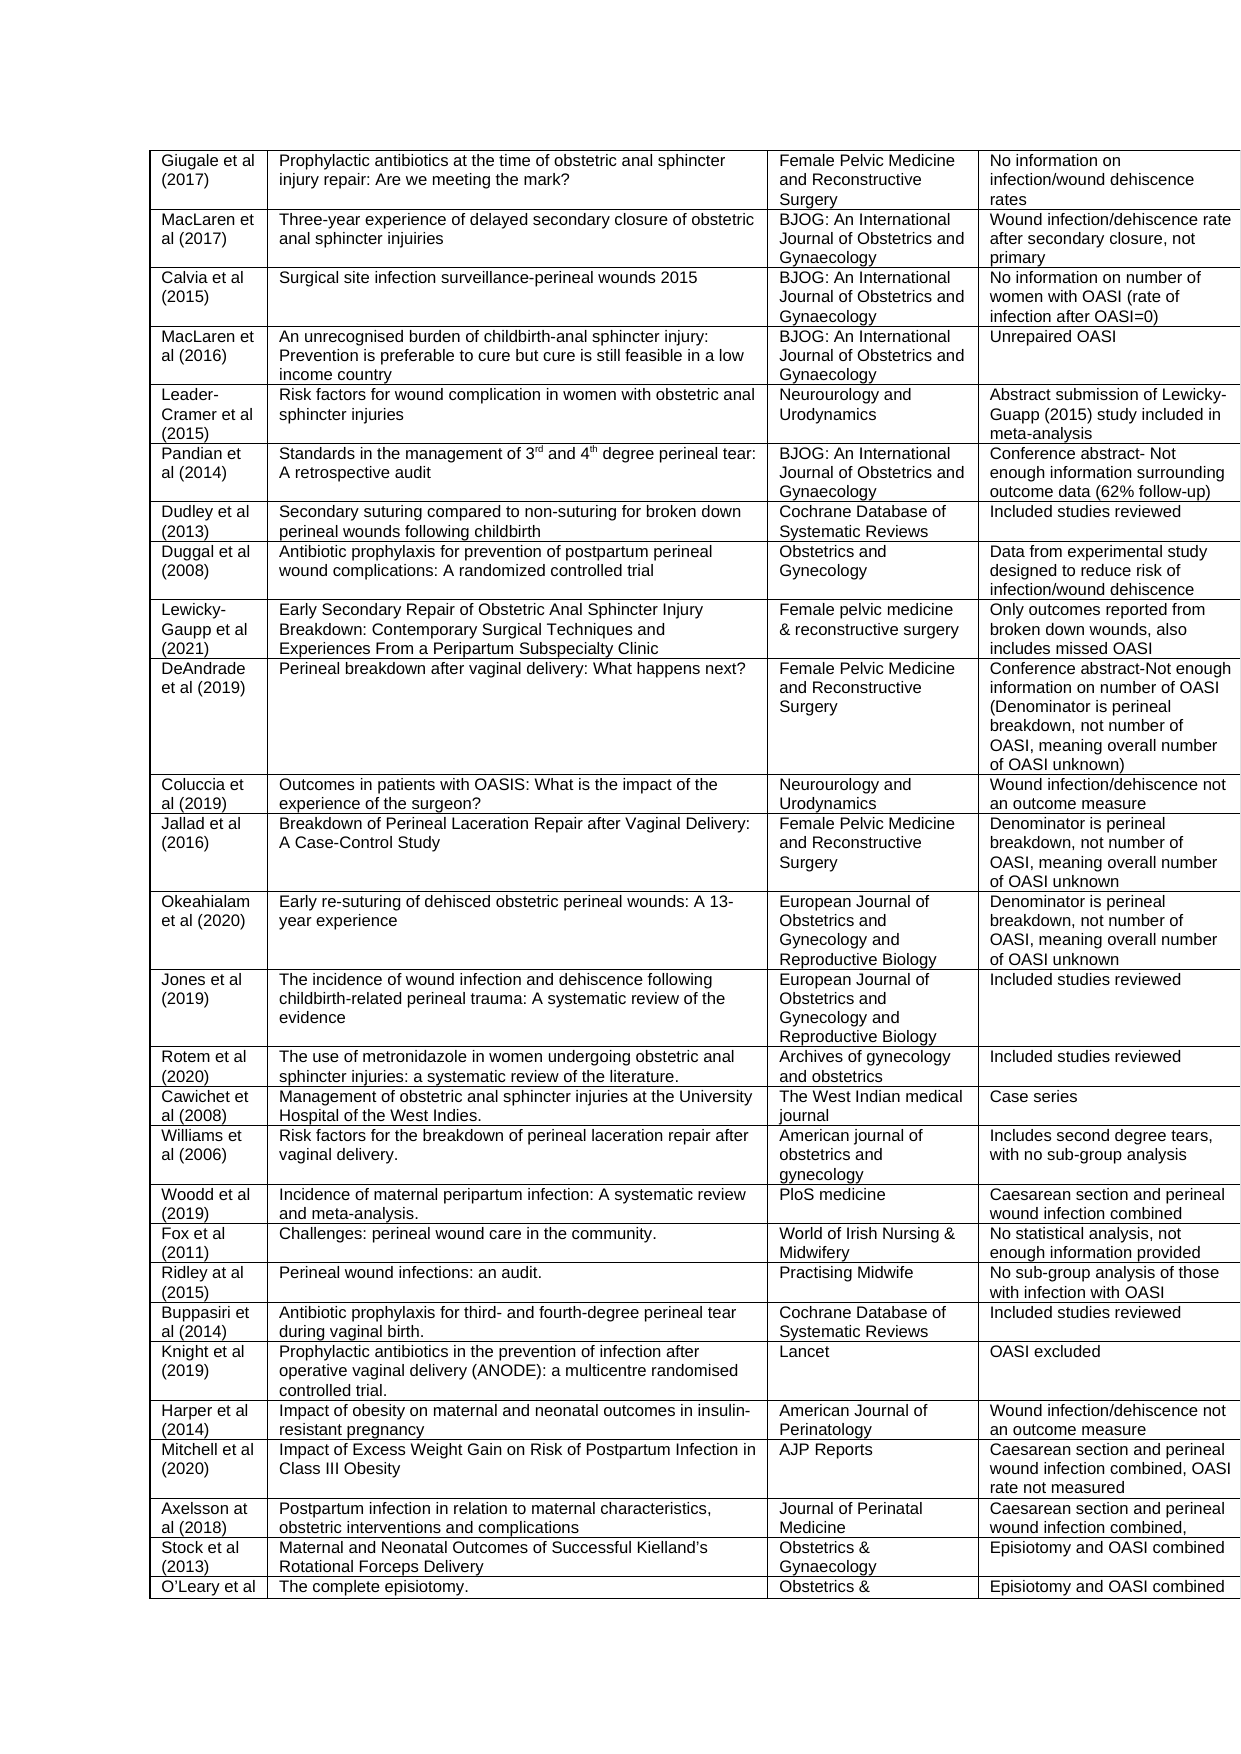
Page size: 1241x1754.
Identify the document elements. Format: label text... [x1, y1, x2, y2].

table_cell Conference abstract- Not enough information surrounding outcome data (62% follow-up) [979, 444, 1240, 501]
table_cell Cochrane Database of Systematic Reviews [768, 502, 978, 541]
table_cell Data from experimental study designed to reduce risk of infection/wound dehiscence [979, 542, 1240, 599]
table_cell An unrecognised burden of childbirth-anal sphincter injury: Prevention is preferable to cure but cure is still feasible in a low income country [268, 327, 767, 384]
table_cell Standards in the management of 3rd and 4th degree perineal tear: A retrospective audit [268, 444, 767, 501]
table_cell Impact of obesity on maternal and neonatal outcomes in insulin-resistant pregnancy [268, 1401, 767, 1439]
table_cell No sub-group analysis of those with infection with OASI [979, 1263, 1240, 1302]
table_cell Cochrane Database of Systematic Reviews [768, 1303, 978, 1341]
table_cell Outcomes in patients with OASIS: What is the impact of the experience of the surgeon? [268, 775, 767, 813]
table_cell Included studies reviewed [979, 1303, 1240, 1341]
table_cell Wound infection/dehiscence not an outcome measure [979, 775, 1240, 813]
table_cell Antibiotic prophylaxis for prevention of postpartum perineal wound complications: A randomized controlled trial [268, 542, 767, 599]
table_cell Jones et al (2019) [151, 970, 267, 1046]
table_cell DeAndrade et al (2019) [151, 659, 267, 774]
table_cell Only outcomes reported from broken down wounds, also includes missed OASI [979, 600, 1240, 658]
table_cell Challenges: perineal wound care in the community. [268, 1224, 767, 1262]
table_cell Incidence of maternal peripartum infection: A systematic review and meta-analysis. [268, 1185, 767, 1223]
table_cell Included studies reviewed [979, 502, 1240, 541]
table_cell Includes second degree tears, with no sub-group analysis [979, 1126, 1240, 1183]
table_cell Caesarean section and perineal wound infection combined, [979, 1499, 1240, 1537]
table_cell Early Secondary Repair of Obstetric Anal Sphincter Injury Breakdown: Contemporary Surgical Techniques and Experiences From a Peripartum Subspecialty Clinic [268, 600, 767, 658]
table_cell Coluccia et al (2019) [151, 775, 267, 813]
table_cell No information on number of women with OASI (rate of infection after OASI=0) [979, 268, 1240, 326]
table_cell Denominator is perineal breakdown, not number of OASI, meaning overall number of OASI unknown [979, 892, 1240, 968]
table_cell Neurourology and Urodynamics [768, 385, 978, 443]
table_cell Obstetrics and Gynecology [768, 542, 978, 599]
table_cell Episiotomy and OASI combined [979, 1538, 1240, 1576]
table_cell Female Pelvic Medicine and Reconstructive Surgery [768, 151, 978, 208]
table_cell Williams et al (2006) [151, 1126, 267, 1183]
table_cell No statistical analysis, not enough information provided [979, 1224, 1240, 1262]
table_cell Archives of gynecology and obstetrics [768, 1047, 978, 1086]
table_cell Cawichet et al (2008) [151, 1087, 267, 1125]
table_cell Management of obstetric anal sphincter injuries at the University Hospital of the West Indies. [268, 1087, 767, 1125]
table_cell Rotem et al (2020) [151, 1047, 267, 1086]
table_cell Ridley at al (2015) [151, 1263, 267, 1302]
table_cell Lewicky-Gaupp et al (2021) [151, 600, 267, 658]
table_cell American Journal of Perinatology [768, 1401, 978, 1439]
table_cell Risk factors for wound complication in women with obstetric anal sphincter injuries [268, 385, 767, 443]
table_cell Duggal et al (2008) [151, 542, 267, 599]
table_cell Perineal wound infections: an audit. [268, 1263, 767, 1302]
table_cell Female Pelvic Medicine and Reconstructive Surgery [768, 659, 978, 774]
table_cell Wound infection/dehiscence not an outcome measure [979, 1401, 1240, 1439]
table_cell Postpartum infection in relation to maternal characteristics, obstetric interventions and complications [268, 1499, 767, 1537]
table_cell Female pelvic medicine & reconstructive surgery [768, 600, 978, 658]
table_cell Knight et al (2019) [151, 1342, 267, 1399]
table_cell European Journal of Obstetrics and Gynecology and Reproductive Biology [768, 892, 978, 968]
table_cell MacLaren et al (2016) [151, 327, 267, 384]
table_cell Impact of Excess Weight Gain on Risk of Postpartum Infection in Class III Obesity [268, 1440, 767, 1497]
table_cell Included studies reviewed [979, 970, 1240, 1046]
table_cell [979, 1577, 1240, 1598]
table_cell Axelsson at al (2018) [151, 1499, 267, 1537]
table_cell Okeahialam et al (2020) [151, 892, 267, 968]
table_cell Mitchell et al (2020) [151, 1440, 267, 1497]
table_cell Pandian et al (2014) [151, 444, 267, 501]
table_cell World of Irish Nursing & Midwifery [768, 1224, 978, 1262]
table_cell Perineal breakdown after vaginal delivery: What happens next? [268, 659, 767, 774]
table_cell Giugale et al (2017) [151, 151, 267, 208]
table_cell Leader-Cramer et al (2015) [151, 385, 267, 443]
table_cell Journal of Perinatal Medicine [768, 1499, 978, 1537]
table_cell BJOG: An International Journal of Obstetrics and Gynaecology [768, 444, 978, 501]
table_cell Early re-suturing of dehisced obstetric perineal wounds: A 13-year experience [268, 892, 767, 968]
table_cell Female Pelvic Medicine and Reconstructive Surgery [768, 814, 978, 891]
table_cell The use of metronidazole in women undergoing obstetric anal sphincter injuries: a systematic review of the literature. [268, 1047, 767, 1086]
table_cell Obstetrics & Gynaecology [768, 1538, 978, 1576]
table_cell Denominator is perineal breakdown, not number of OASI, meaning overall number of OASI unknown [979, 814, 1240, 891]
table_cell Maternal and Neonatal Outcomes of Successful Kielland’s Rotational Forceps Delivery [268, 1538, 767, 1576]
table_cell PloS medicine [768, 1185, 978, 1223]
table_cell Unrepaired OASI [979, 327, 1240, 384]
table_cell Abstract submission of Lewicky-Guapp (2015) study included in meta-analysis [979, 385, 1240, 443]
table_cell Buppasiri et al (2014) [151, 1303, 267, 1341]
table_cell Wound infection/dehiscence rate after secondary closure, not primary [979, 210, 1240, 267]
table_cell MacLaren et al (2017) [151, 210, 267, 267]
table_cell Caesarean section and perineal wound infection combined, OASI rate not measured [979, 1440, 1240, 1497]
table_cell Stock et al (2013) [151, 1538, 267, 1576]
table_cell Prophylactic antibiotics in the prevention of infection after operative vaginal delivery (ANODE): a multicentre randomised controlled trial. [268, 1342, 767, 1399]
table_cell Woodd et al (2019) [151, 1185, 267, 1223]
table_cell Surgical site infection surveillance-perineal wounds 2015 [268, 268, 767, 326]
table_cell Jallad et al (2016) [151, 814, 267, 891]
table_cell BJOG: An International Journal of Obstetrics and Gynaecology [768, 327, 978, 384]
table_cell Prophylactic antibiotics at the time of obstetric anal sphincter injury repair: Are we meeting the mark? [268, 151, 767, 208]
table_cell European Journal of Obstetrics and Gynecology and Reproductive Biology [768, 970, 978, 1046]
table_cell Fox et al (2011) [151, 1224, 267, 1262]
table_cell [768, 1577, 978, 1598]
table_cell The incidence of wound infection and dehiscence following childbirth-related perineal trauma: A systematic review of the evidence [268, 970, 767, 1046]
table_cell Antibiotic prophylaxis for third- and fourth-degree perineal tear during vaginal birth. [268, 1303, 767, 1341]
table_cell Conference abstract-Not enough information on number of OASI (Denominator is perineal breakdown, not number of OASI, meaning overall number of OASI unknown) [979, 659, 1240, 774]
table_cell Neurourology and Urodynamics [768, 775, 978, 813]
table_cell Three-year experience of delayed secondary closure of obstetric anal sphincter injuiries [268, 210, 767, 267]
table_cell BJOG: An International Journal of Obstetrics and Gynaecology [768, 210, 978, 267]
table_cell AJP Reports [768, 1440, 978, 1497]
table_cell Secondary suturing compared to non-suturing for broken down perineal wounds following childbirth [268, 502, 767, 541]
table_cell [151, 1577, 267, 1598]
table_cell Practising Midwife [768, 1263, 978, 1302]
table_cell The West Indian medical journal [768, 1087, 978, 1125]
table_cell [268, 1577, 767, 1598]
table_cell Risk factors for the breakdown of perineal laceration repair after vaginal delivery. [268, 1126, 767, 1183]
table_cell Case series [979, 1087, 1240, 1125]
table_cell Calvia et al (2015) [151, 268, 267, 326]
table_cell No information on infection/wound dehiscence rates [979, 151, 1240, 208]
table_cell Caesarean section and perineal wound infection combined [979, 1185, 1240, 1223]
table_cell American journal of obstetrics and gynecology [768, 1126, 978, 1183]
table_cell Harper et al (2014) [151, 1401, 267, 1439]
table_cell BJOG: An International Journal of Obstetrics and Gynaecology [768, 268, 978, 326]
table_cell Dudley et al (2013) [151, 502, 267, 541]
table_cell Included studies reviewed [979, 1047, 1240, 1086]
table_cell Lancet [768, 1342, 978, 1399]
table_cell OASI excluded [979, 1342, 1240, 1399]
table_cell Breakdown of Perineal Laceration Repair after Vaginal Delivery: A Case-Control Study [268, 814, 767, 891]
